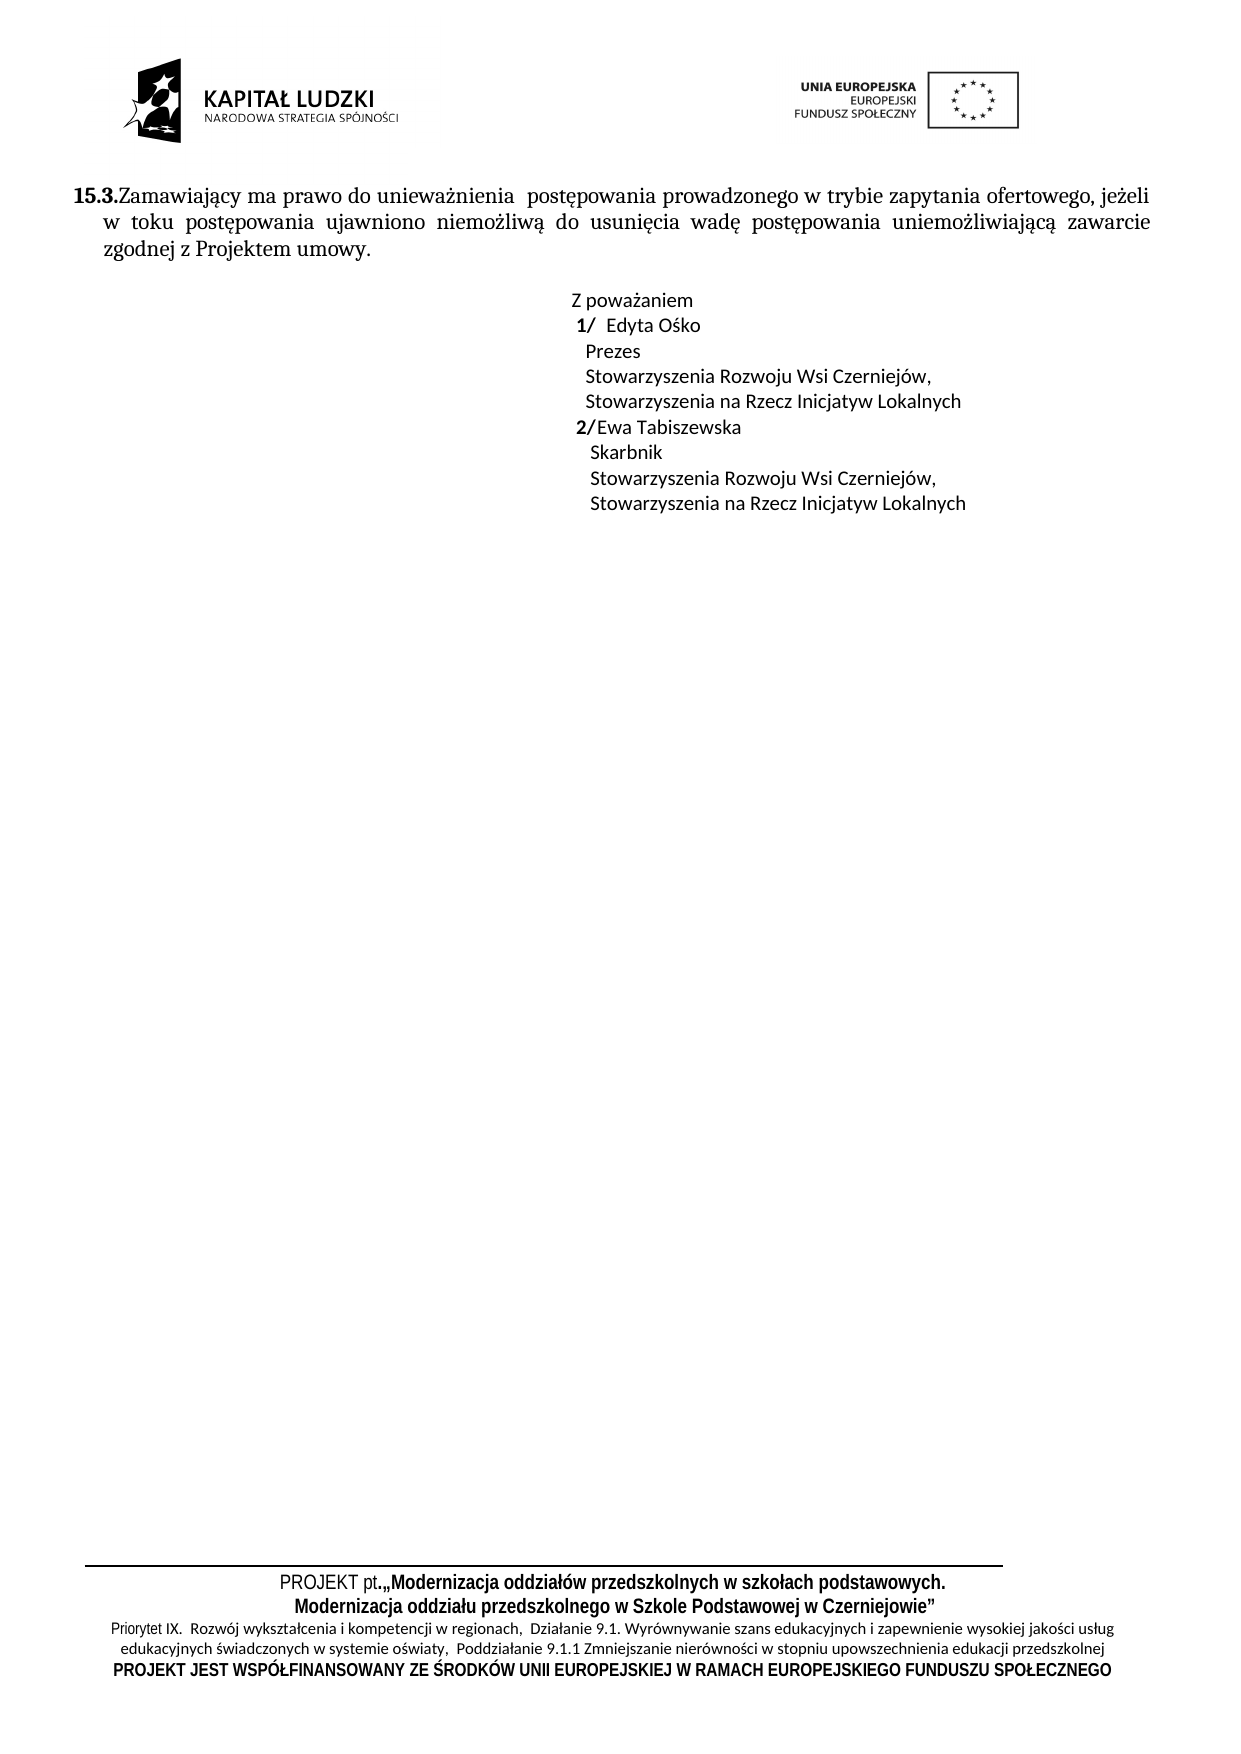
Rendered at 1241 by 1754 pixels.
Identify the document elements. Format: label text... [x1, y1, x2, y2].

text 1/ Edyta Ośko [74, 312, 1152, 338]
list 15.3.Zamawiający ma prawo do unieważnienia postępowania prowadzonego w trybie zapytania ofertowego, jeżeli w toku postępowania ujawniono niemożliwą do usunięcia wadę postępowania uniemożliwiającą zawarcie zgodnej z Projektem umowy. [74, 183, 1152, 262]
text Z poważaniem [74, 287, 1152, 312]
text Stowarzyszenia na Rzecz Inicjatyw Lokalnych [74, 490, 1152, 516]
text Stowarzyszenia Rozwoju Wsi Czerniejów, [74, 465, 1152, 490]
text 2/Ewa Tabiszewska [74, 414, 1152, 439]
picture [84, 16, 441, 183]
text Stowarzyszenia na Rzecz Inicjatyw Lokalnych [74, 389, 1152, 414]
text Prezes [74, 338, 1152, 363]
picture [776, 56, 1037, 144]
text Skarbnik [74, 439, 1152, 465]
text Stowarzyszenia Rozwoju Wsi Czerniejów, [74, 363, 1152, 389]
